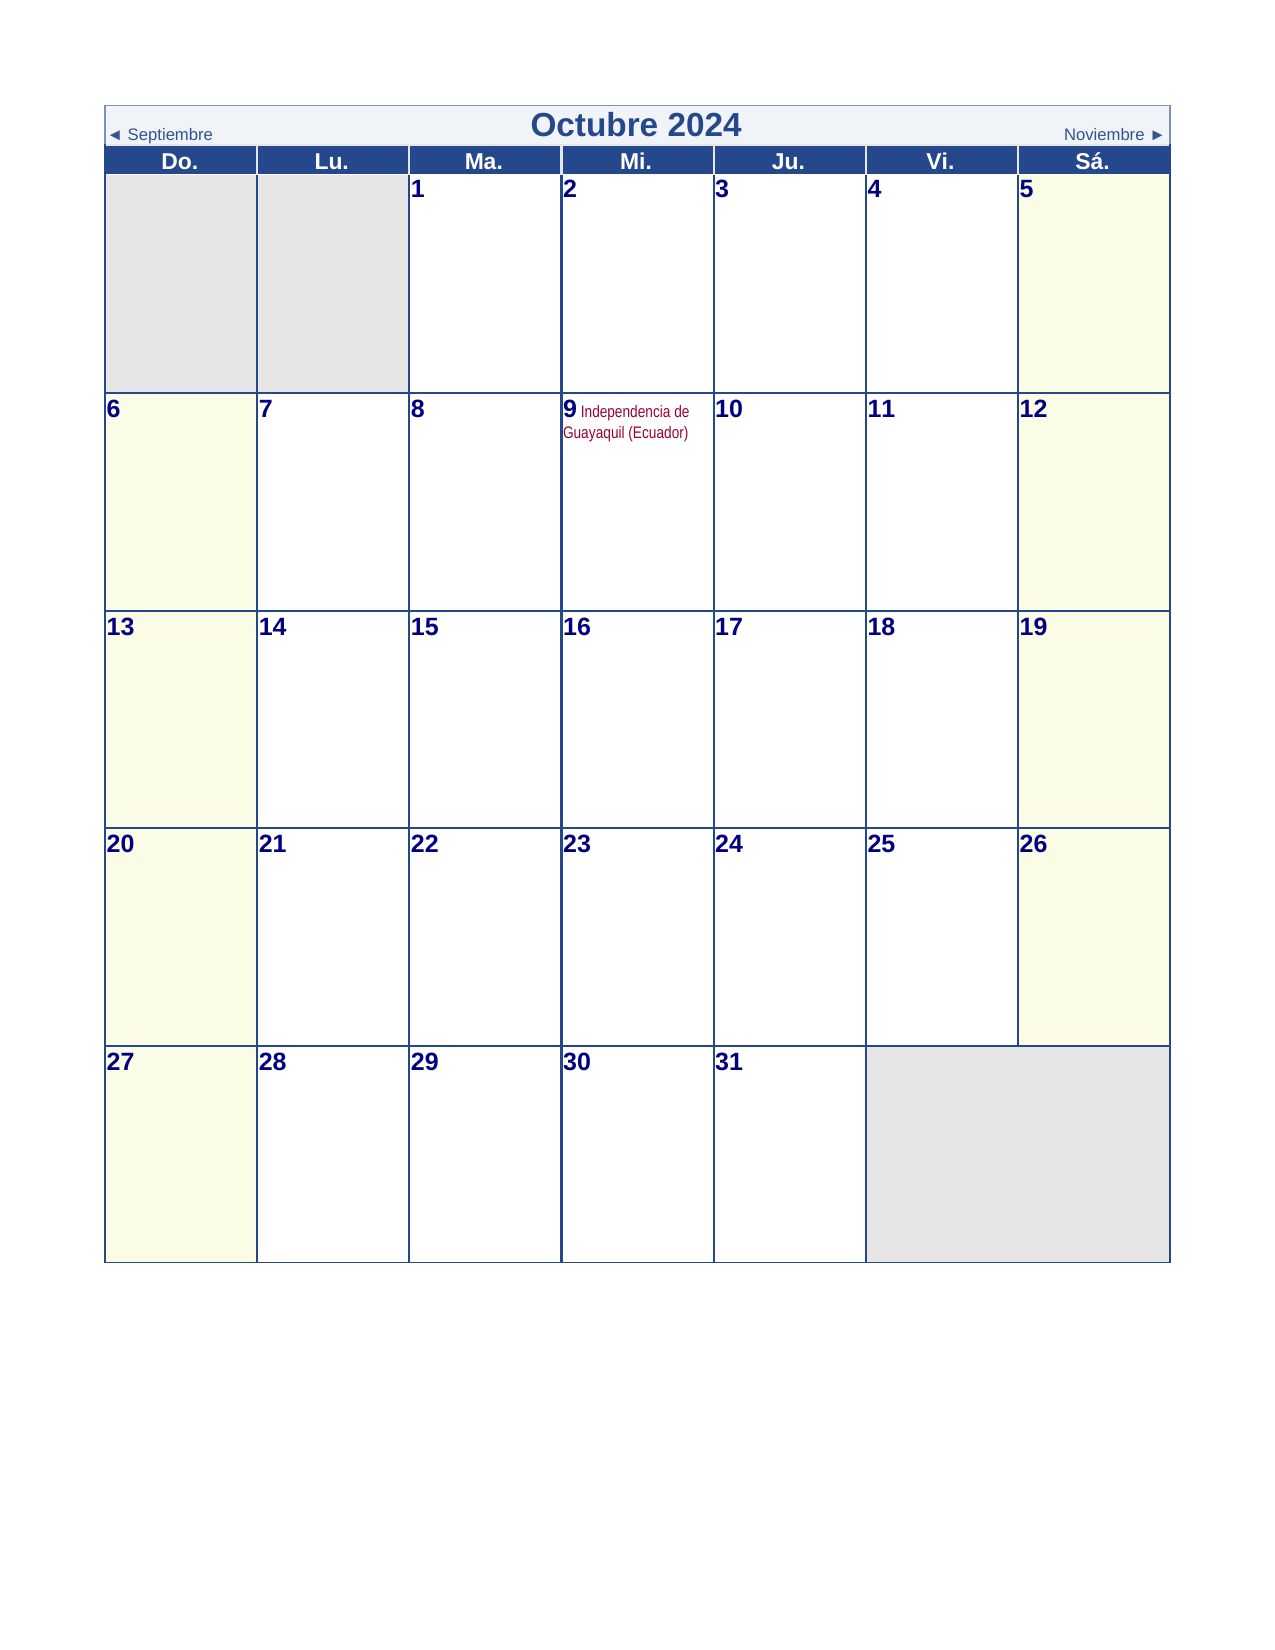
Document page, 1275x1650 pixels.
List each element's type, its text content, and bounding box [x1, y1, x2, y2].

table_cell [106, 175, 256, 392]
table_cell 26 [1019, 829, 1169, 1044]
table_cell 1 [410, 175, 560, 392]
table_cell 9 Independencia de Guayaquil (Ecuador) [563, 394, 713, 609]
table_cell 14 [258, 612, 408, 827]
table_cell 12 [1019, 394, 1169, 609]
table_cell 10 [715, 394, 865, 609]
table_cell 4 [867, 175, 1017, 392]
table_cell 18 [867, 612, 1017, 827]
table_cell Sá. [1019, 146, 1169, 174]
table_cell 11 [867, 394, 1017, 609]
table_cell 28 [258, 1047, 408, 1262]
table_cell 25 [867, 829, 1017, 1044]
table_cell 2 [563, 175, 713, 392]
table_cell 6 [106, 394, 256, 609]
table_cell Ma. [410, 146, 560, 174]
table_cell 20 [106, 829, 256, 1044]
table_header Octubre 2024 [257, 106, 1018, 144]
table_header ◄ Septiembre [106, 106, 257, 144]
table_cell Mi. [563, 146, 713, 174]
table_cell 16 [563, 612, 713, 827]
table_cell 15 [410, 612, 560, 827]
table_header Noviembre ► [1018, 106, 1169, 144]
table_cell 31 [715, 1047, 865, 1262]
table_cell Vi. [867, 146, 1017, 174]
table_cell Lu. [258, 146, 408, 174]
table_cell Do. [106, 146, 256, 174]
table_cell 8 [410, 394, 560, 609]
table_cell [258, 175, 408, 392]
table_cell 27 [106, 1047, 256, 1262]
table_cell 5 [1019, 175, 1169, 392]
table_cell 7 [258, 394, 408, 609]
table_cell 21 [258, 829, 408, 1044]
table_cell 3 [715, 175, 865, 392]
table_cell 24 [715, 829, 865, 1044]
table_cell 17 [715, 612, 865, 827]
table_cell 22 [410, 829, 560, 1044]
table_cell 29 [410, 1047, 560, 1262]
table_cell 13 [106, 612, 256, 827]
table_cell 30 [563, 1047, 713, 1262]
table_cell 23 [563, 829, 713, 1044]
table_cell 19 [1019, 612, 1169, 827]
table_cell [867, 1047, 1169, 1262]
table_cell Ju. [715, 146, 865, 174]
